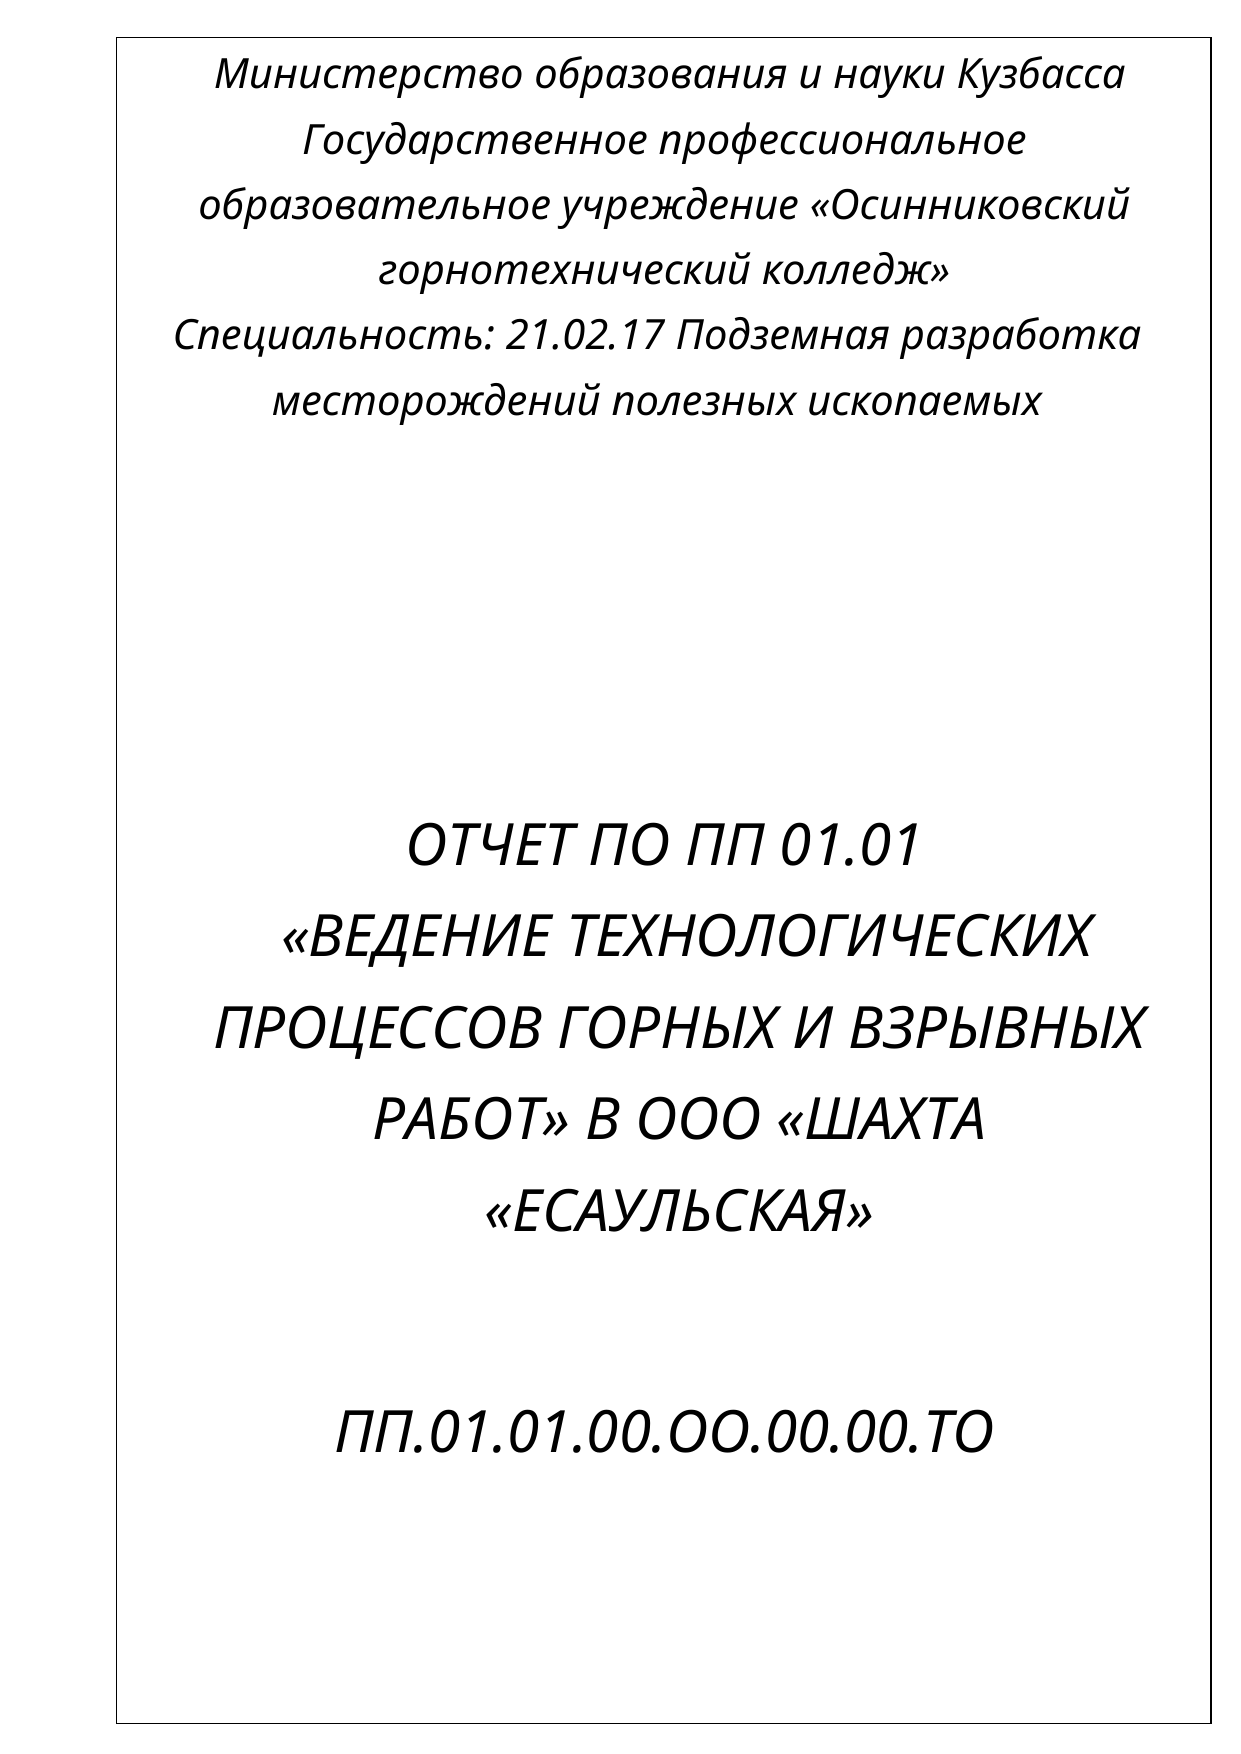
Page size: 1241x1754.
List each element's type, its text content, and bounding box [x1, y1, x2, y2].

text ПП.01.01.00.ОО.00.00.ТО [177, 1390, 1152, 1470]
text Специальность: 21.02.17 Подземная разработка [162, 305, 1152, 362]
text Министерство образования и науки Кузбасса [177, 44, 1152, 101]
text месторождений полезных ископаемых [162, 370, 1152, 427]
text Государственное профессиональное образовательное учреждение «Осинниковский горнотехнический колледж» [177, 109, 1152, 297]
text «ВЕДЕНИЕ ТЕХНОЛОГИЧЕСКИХ ПРОЦЕССОВ ГОРНЫХ И ВЗРЫВНЫХ РАБОТ» В ООО «ШАХТА «ЕСАУЛЬСКАЯ» [177, 894, 1181, 1248]
text ОТЧЕТ ПО ПП 01.01 [177, 803, 1152, 883]
